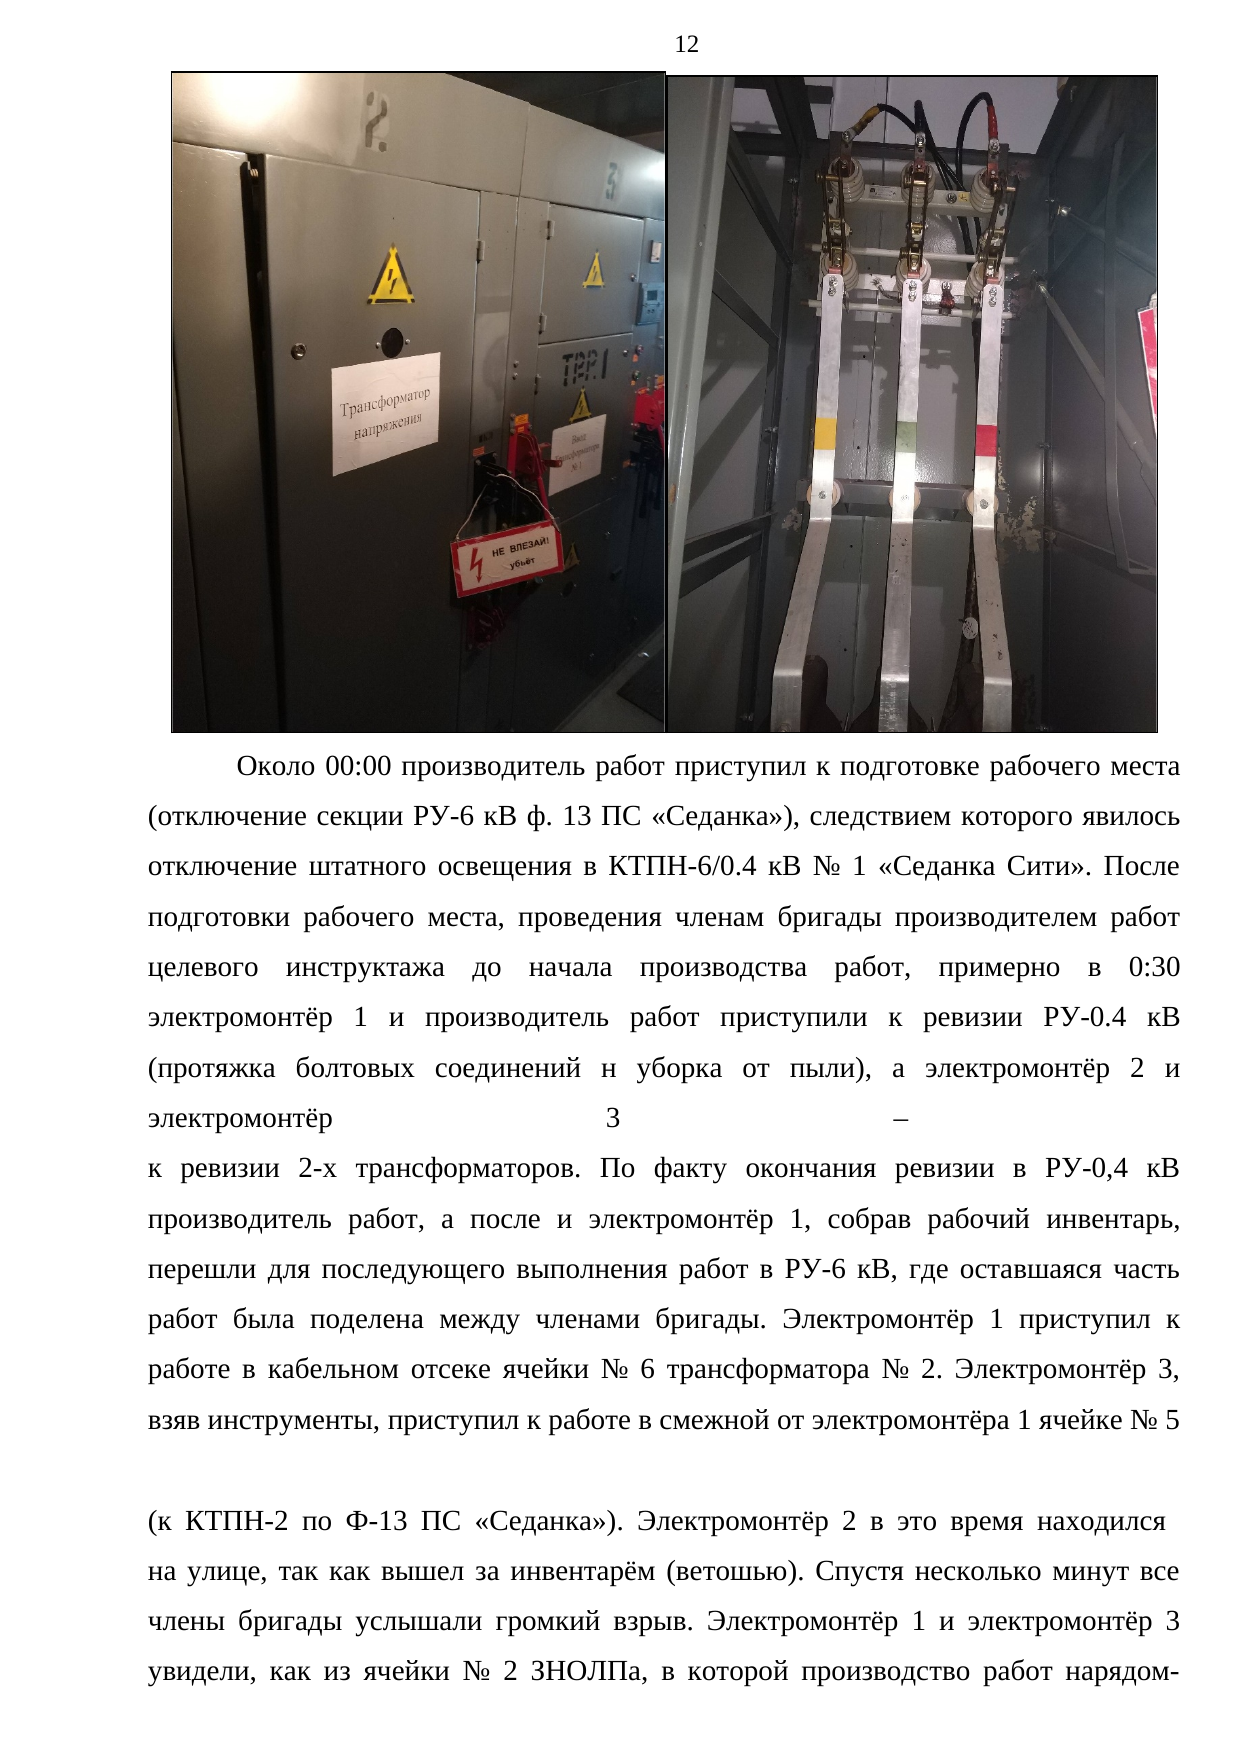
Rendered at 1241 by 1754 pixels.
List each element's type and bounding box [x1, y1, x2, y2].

picture [172, 73, 665, 732]
picture [668, 77, 1157, 732]
text [148, 748, 1181, 1687]
